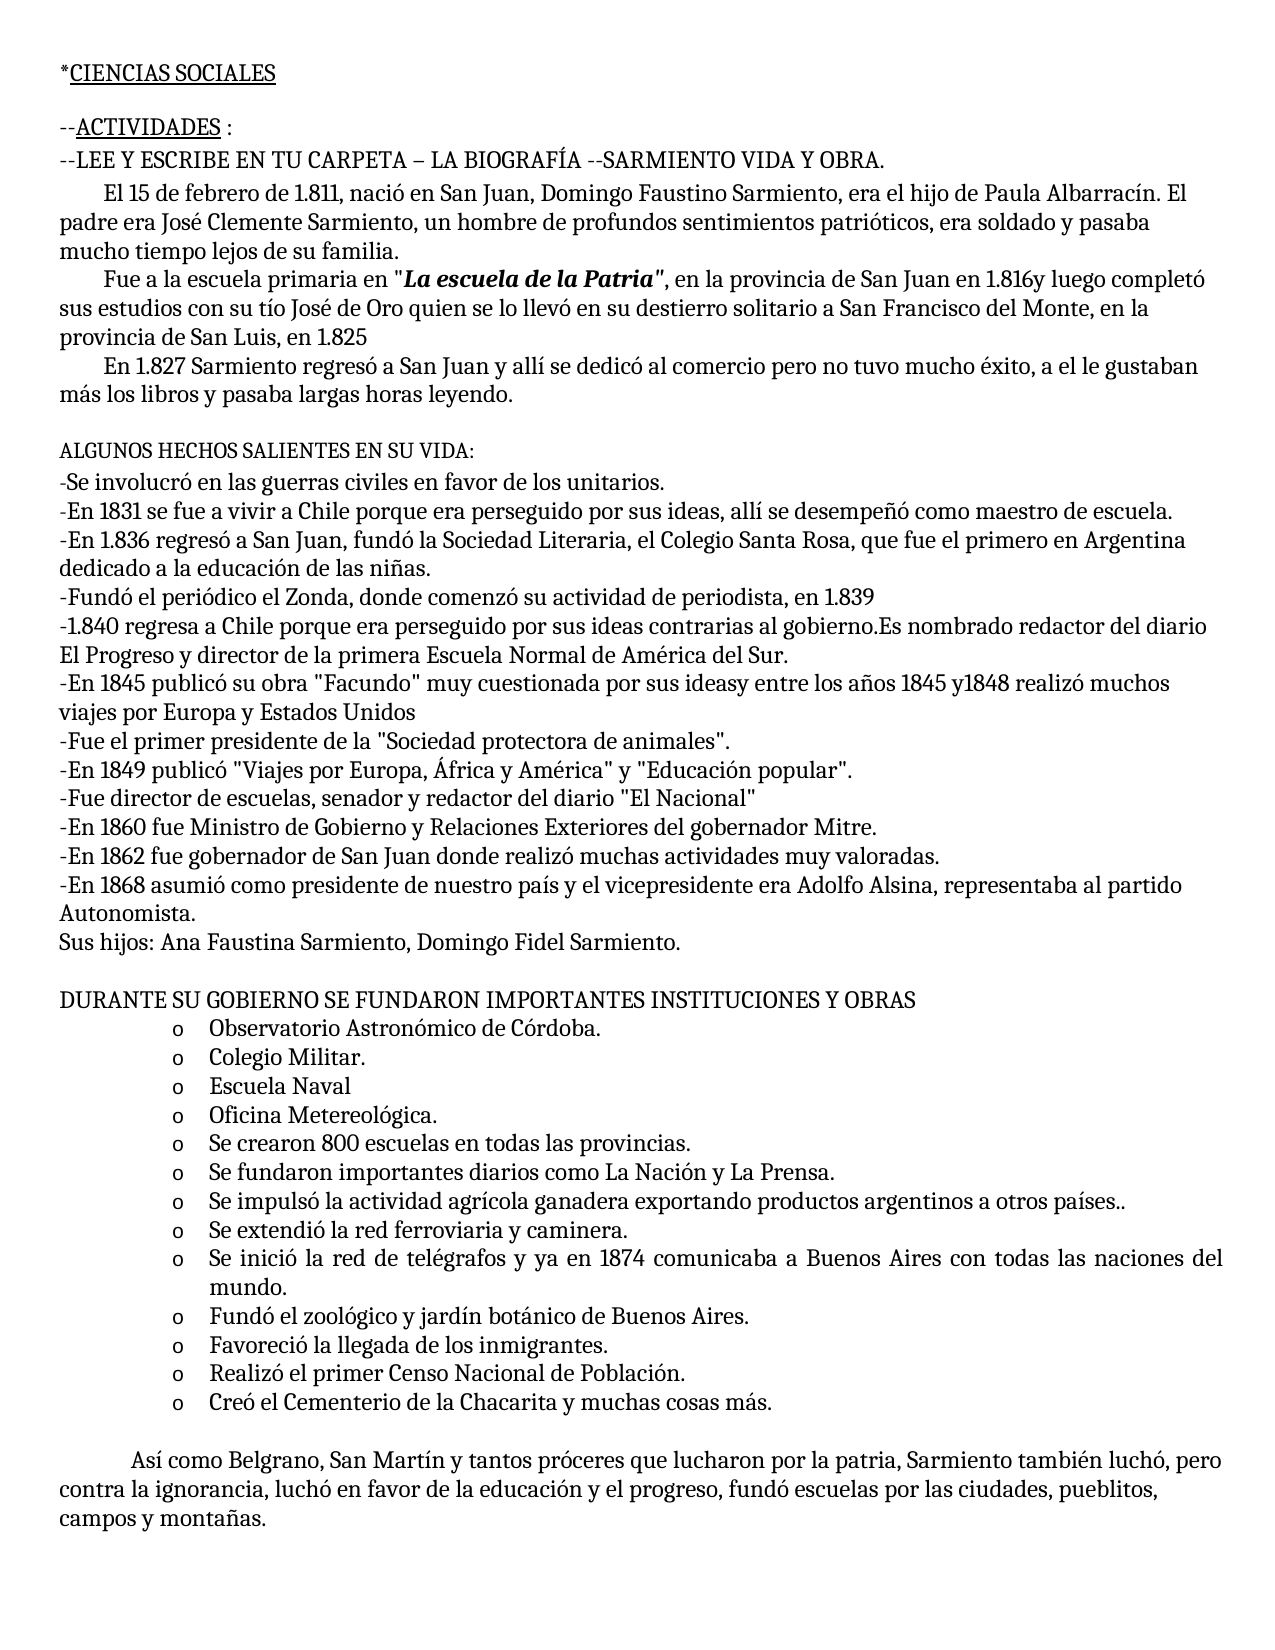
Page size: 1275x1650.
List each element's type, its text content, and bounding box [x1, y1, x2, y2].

text -Fue director de escuelas, senador y redactor del diario "El Nacional" [59, 784, 1226, 813]
text -En 1831 se fue a vivir a Chile porque era perseguido por sus ideas, allí se desempeñó como maestro de escuela. [59, 497, 1226, 526]
text -En 1860 fue Ministro de Gobierno y Relaciones Exteriores del gobernador Mitre. [59, 813, 1226, 842]
text -Se involucró en las guerras civiles en favor de los unitarios. [59, 468, 1226, 497]
text -Fundó el periódico el Zonda, donde comenzó su actividad de periodista, en 1.839 [59, 583, 1226, 612]
list Oficina Metereológica. [172, 1101, 1226, 1129]
text ALGUNOS HECHOS SALIENTES EN SU VIDA: [59, 438, 1226, 464]
text --ACTIVIDADES : [59, 113, 1226, 142]
text -En 1849 publicó "Viajes por Europa, África y América" y "Educación popular". [59, 756, 1226, 784]
text -En 1862 fue gobernador de San Juan donde realizó muchas actividades muy valoradas. [59, 842, 1226, 871]
list Se impulsó la actividad agrícola ganadera exportando productos argentinos a otros países.. [172, 1187, 1226, 1216]
list Se inició la red de telégrafos y ya en 1874 comunicaba a Buenos Aires con todas las naciones del mundo. [172, 1244, 1226, 1302]
text DURANTE SU GOBIERNO SE FUNDARON IMPORTANTES INSTITUCIONES Y OBRAS [59, 986, 1226, 1014]
list Se crearon 800 escuelas en todas las provincias. [172, 1129, 1226, 1158]
text -En 1868 asumió como presidente de nuestro país y el vicepresidente era Adolfo Alsina, representaba al partido Autonomista. [59, 871, 1226, 928]
list Se extendió la red ferroviaria y caminera. [172, 1216, 1226, 1244]
list Favoreció la llegada de los inmigrantes. [172, 1331, 1226, 1359]
text -1.840 regresa a Chile porque era perseguido por sus ideas contrarias al gobierno.Es nombrado redactor del diario El Progreso y director de la primera Escuela Normal de América del Sur. [59, 612, 1226, 669]
text El 15 de febrero de 1.811, nació en San Juan, Domingo Faustino Sarmiento, era el hijo de Paula Albarracín. El padre era José Clemente Sarmiento, un hombre de profundos sentimientos patrióticos, era soldado y pasaba mucho tiempo lejos de su familia. [59, 179, 1226, 265]
list Colegio Militar. [172, 1043, 1226, 1072]
text Así como Belgrano, San Martín y tantos próceres que lucharon por la patria, Sarmiento también luchó, pero contra la ignorancia, luchó en favor de la educación y el progreso, fundó escuelas por las ciudades, pueblitos, campos y montañas. [59, 1446, 1226, 1532]
text En 1.827 Sarmiento regresó a San Juan y allí se dedicó al comercio pero no tuvo mucho éxito, a el le gustaban más los libros y pasaba largas horas leyendo. [59, 352, 1226, 409]
list Creó el Cementerio de la Chacarita y muchas cosas más. [172, 1388, 1226, 1417]
text --LEE Y ESCRIBE EN TU CARPETA – LA BIOGRAFÍA --SARMIENTO VIDA Y OBRA. [59, 146, 1226, 175]
text -En 1845 publicó su obra "Facundo" muy cuestionada por sus ideasy entre los años 1845 y1848 realizó muchos viajes por Europa y Estados Unidos [59, 669, 1226, 727]
text Fue a la escuela primaria en "La escuela de la Patria", en la provincia de San Juan en 1.816y luego completó sus estudios con su tío José de Oro quien se lo llevó en su destierro solitario a San Francisco del Monte, en la provincia de San Luis, en 1.825 [59, 265, 1226, 352]
text -En 1.836 regresó a San Juan, fundó la Sociedad Literaria, el Colegio Santa Rosa, que fue el primero en Argentina dedicado a la educación de las niñas. [59, 526, 1226, 583]
text *CIENCIAS SOCIALES [59, 59, 1226, 88]
list Escuela Naval [172, 1072, 1226, 1101]
text Sus hijos: Ana Faustina Sarmiento, Domingo Fidel Sarmiento. [59, 928, 1226, 957]
text -Fue el primer presidente de la "Sociedad protectora de animales". [59, 727, 1226, 756]
list Fundó el zoológico y jardín botánico de Buenos Aires. [172, 1302, 1226, 1331]
list Observatorio Astronómico de Córdoba. [172, 1014, 1226, 1043]
list Realizó el primer Censo Nacional de Población. [172, 1359, 1226, 1388]
list Se fundaron importantes diarios como La Nación y La Prensa. [172, 1158, 1226, 1187]
